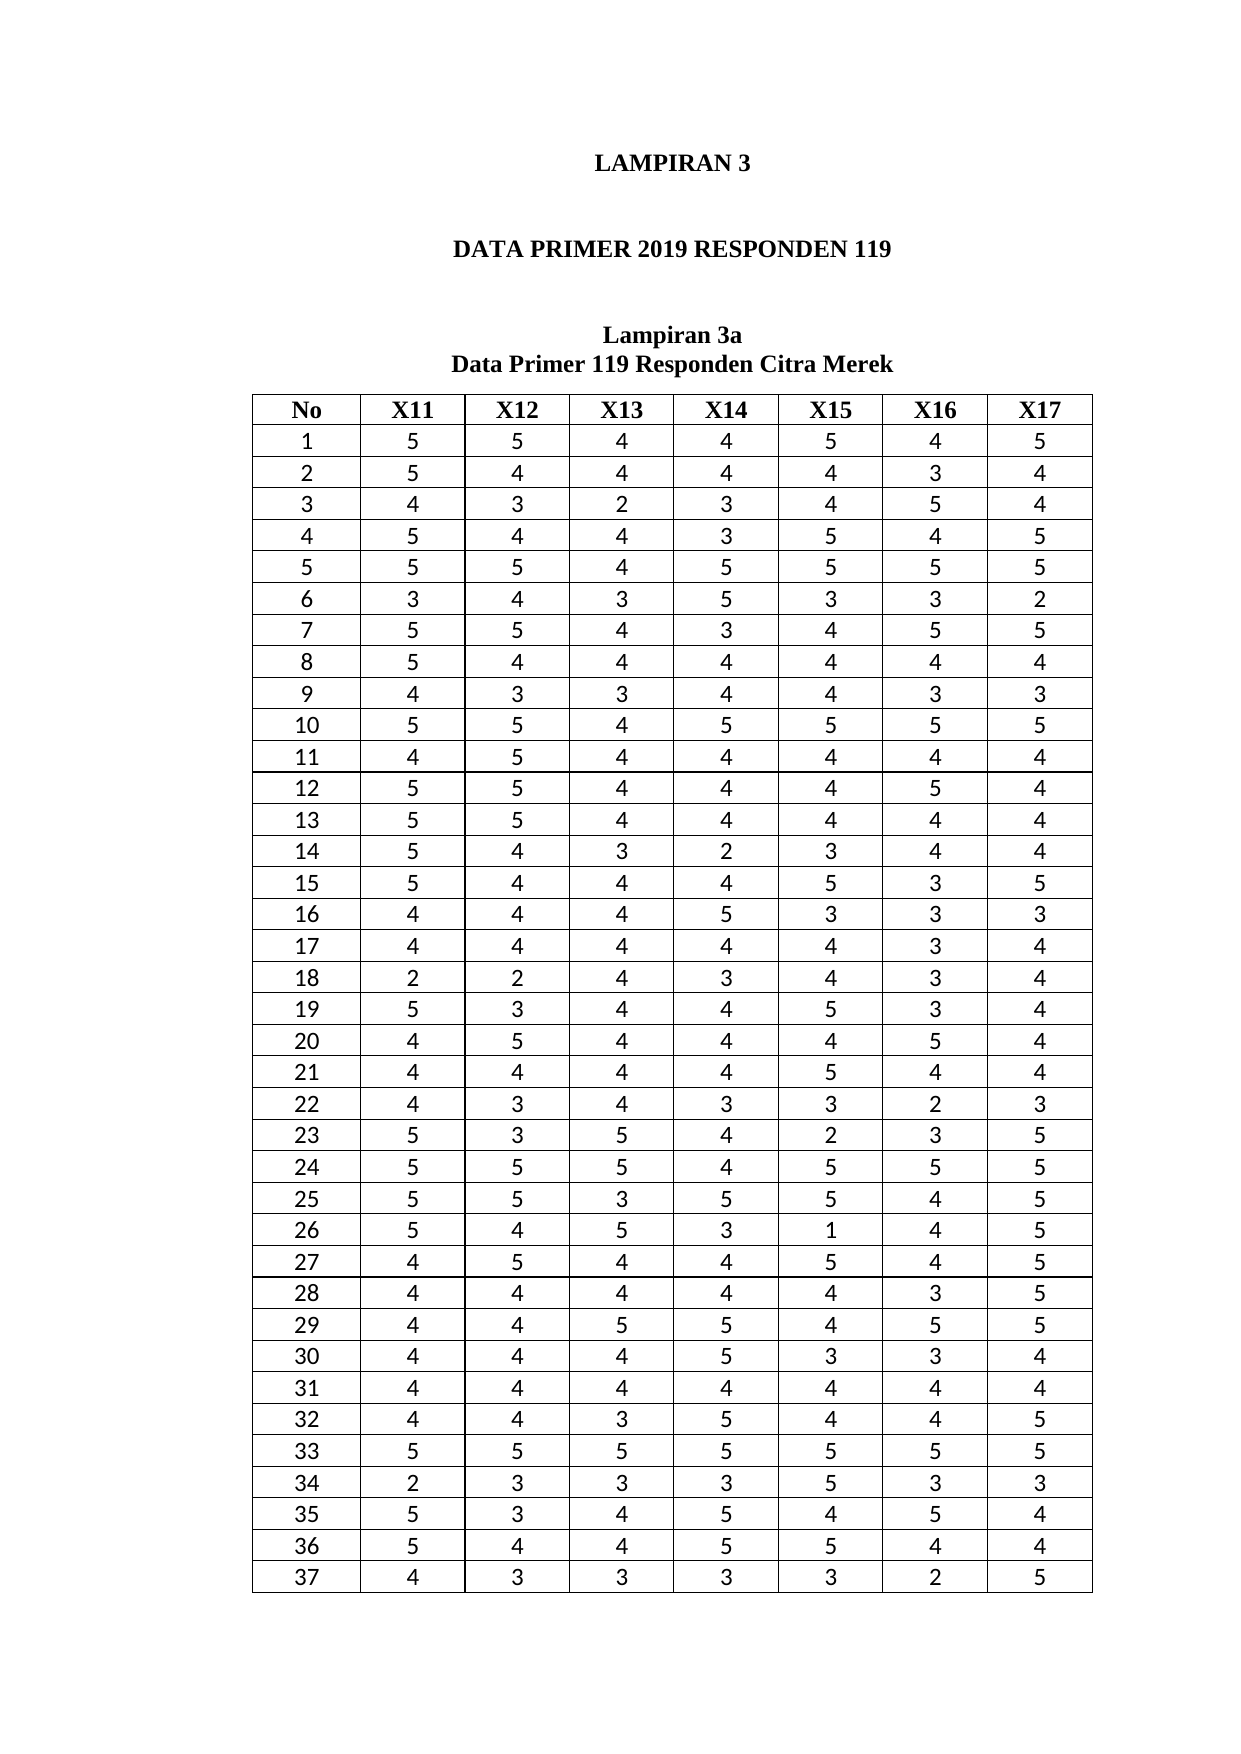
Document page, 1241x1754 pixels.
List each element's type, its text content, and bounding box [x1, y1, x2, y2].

table_cell 4 [779, 1278, 882, 1308]
table_cell 5 [674, 1530, 778, 1560]
table_cell 28 [253, 1278, 360, 1308]
table_cell 4 [674, 646, 778, 677]
table_cell 5 [988, 1151, 1092, 1182]
table_cell 4 [779, 488, 882, 519]
table_cell 3 [779, 1088, 882, 1118]
table_cell 4 [570, 962, 673, 992]
table_cell 5 [466, 1246, 569, 1276]
table_cell 4 [988, 930, 1092, 961]
table_cell 4 [570, 899, 673, 929]
table_cell 4 [361, 1025, 464, 1055]
table_cell 5 [988, 1309, 1092, 1339]
table_cell 5 [466, 709, 569, 740]
table_cell 5 [361, 1530, 464, 1560]
table_cell 5 [361, 993, 464, 1024]
table_cell 4 [988, 488, 1092, 519]
table_cell 35 [253, 1498, 360, 1529]
table_header X17 [988, 395, 1092, 424]
table_cell 3 [466, 1498, 569, 1529]
table_cell 8 [253, 646, 360, 677]
table_cell 3 [570, 1561, 673, 1592]
table_cell 29 [253, 1309, 360, 1339]
table_cell 3 [466, 678, 569, 708]
table_cell 3 [674, 615, 778, 645]
table_cell 4 [570, 1372, 673, 1403]
table_header No [253, 395, 360, 424]
table_cell 3 [883, 993, 987, 1024]
table_cell 4 [570, 615, 673, 645]
list Lampiran 3a [252, 320, 1092, 349]
table_cell 27 [253, 1246, 360, 1276]
table_cell 4 [779, 678, 882, 708]
table_cell 33 [253, 1435, 360, 1466]
table_cell 4 [466, 1404, 569, 1434]
table_cell 5 [466, 1025, 569, 1055]
table_cell 4 [988, 804, 1092, 834]
table_cell 18 [253, 962, 360, 992]
table_cell 3 [570, 1467, 673, 1497]
table_cell 4 [779, 457, 882, 487]
table_cell 3 [361, 583, 464, 613]
table_cell 15 [253, 867, 360, 898]
table_cell 5 [779, 1467, 882, 1497]
table_cell 3 [883, 867, 987, 898]
table_cell 5 [883, 1435, 987, 1466]
table_cell 4 [361, 1404, 464, 1434]
table_cell 4 [988, 1056, 1092, 1087]
table_cell 3 [466, 1120, 569, 1150]
table_cell 3 [779, 1561, 882, 1592]
table_cell 5 [779, 867, 882, 898]
table_cell 2 [361, 1467, 464, 1497]
table_cell 4 [466, 899, 569, 929]
table_cell 3 [253, 488, 360, 519]
table_cell 5 [361, 646, 464, 677]
table_cell 1 [253, 425, 360, 456]
table_cell 3 [466, 993, 569, 1024]
table_cell 4 [883, 520, 987, 550]
table_cell 5 [466, 804, 569, 834]
table_cell 4 [570, 520, 673, 550]
table_cell 3 [883, 457, 987, 487]
table_cell 20 [253, 1025, 360, 1055]
table_cell 5 [883, 1309, 987, 1339]
table_cell 5 [988, 1278, 1092, 1308]
table_cell 4 [674, 993, 778, 1024]
table_cell 4 [570, 867, 673, 898]
table_cell 5 [883, 1025, 987, 1055]
table_cell 3 [570, 1404, 673, 1434]
table_cell 3 [674, 1561, 778, 1592]
table_header X11 [361, 395, 464, 424]
table_cell 4 [674, 1278, 778, 1308]
table_cell 5 [361, 836, 464, 866]
table_cell 4 [570, 457, 673, 487]
table_cell 4 [253, 520, 360, 550]
table_cell 5 [361, 773, 464, 803]
table_cell 4 [570, 1278, 673, 1308]
table_cell 4 [779, 1309, 882, 1339]
table_cell 4 [466, 836, 569, 866]
table_cell 4 [988, 1498, 1092, 1529]
table_cell 5 [779, 551, 882, 582]
table_cell 4 [466, 1309, 569, 1339]
table_cell 2 [779, 1120, 882, 1150]
table_cell 5 [883, 615, 987, 645]
table_cell 3 [988, 1467, 1092, 1497]
table_cell 4 [883, 1404, 987, 1434]
table_cell 4 [674, 1372, 778, 1403]
table_cell 3 [883, 1120, 987, 1150]
table_cell 3 [883, 962, 987, 992]
table_cell 5 [883, 773, 987, 803]
table_cell 5 [988, 1120, 1092, 1150]
table_cell 3 [779, 1341, 882, 1371]
table_cell 4 [674, 678, 778, 708]
table_cell 3 [674, 520, 778, 550]
table_cell 3 [883, 583, 987, 613]
table_cell 5 [361, 1435, 464, 1466]
table_cell 4 [466, 520, 569, 550]
table_cell 3 [988, 1088, 1092, 1118]
table_cell 4 [570, 1025, 673, 1055]
table_cell 5 [883, 1498, 987, 1529]
table_cell 4 [570, 1341, 673, 1371]
table_cell 4 [361, 488, 464, 519]
table_cell 3 [466, 1467, 569, 1497]
table_cell 4 [988, 1341, 1092, 1371]
table_cell 5 [883, 1151, 987, 1182]
table_cell 4 [779, 930, 882, 961]
table_cell 3 [988, 899, 1092, 929]
table_cell 16 [253, 899, 360, 929]
table_cell 4 [466, 457, 569, 487]
table_cell 5 [674, 1435, 778, 1466]
table_cell 4 [779, 1025, 882, 1055]
table_cell 24 [253, 1151, 360, 1182]
table_cell 4 [570, 551, 673, 582]
table_cell 23 [253, 1120, 360, 1150]
table_cell 4 [361, 1341, 464, 1371]
table_cell 4 [674, 1120, 778, 1150]
table_header X16 [883, 395, 987, 424]
table_cell 3 [570, 1183, 673, 1213]
table_cell 5 [361, 1498, 464, 1529]
table_cell 4 [883, 1214, 987, 1245]
table_cell 5 [674, 1309, 778, 1339]
table_cell 5 [988, 1435, 1092, 1466]
table_cell 12 [253, 773, 360, 803]
table_cell 2 [361, 962, 464, 992]
table_cell 4 [988, 836, 1092, 866]
table_cell 4 [779, 1498, 882, 1529]
table_cell 5 [988, 425, 1092, 456]
table_cell 1 [779, 1214, 882, 1245]
table_cell 4 [674, 425, 778, 456]
table_cell 4 [883, 1372, 987, 1403]
table_cell 3 [883, 1341, 987, 1371]
table_cell 4 [779, 773, 882, 803]
table_cell 3 [466, 1561, 569, 1592]
table_cell 4 [570, 1498, 673, 1529]
table_cell 4 [570, 425, 673, 456]
table_cell 4 [779, 1404, 882, 1434]
table_cell 3 [570, 836, 673, 866]
table_cell 5 [466, 615, 569, 645]
table_cell 4 [883, 741, 987, 771]
table_cell 5 [674, 899, 778, 929]
table_cell 3 [674, 962, 778, 992]
table_cell 5 [779, 520, 882, 550]
table_cell 4 [466, 867, 569, 898]
table_cell 5 [361, 615, 464, 645]
table_cell 5 [988, 1246, 1092, 1276]
table_cell 4 [361, 1088, 464, 1118]
table_cell 5 [361, 457, 464, 487]
table_cell 19 [253, 993, 360, 1024]
table_header X15 [779, 395, 882, 424]
table_cell 4 [883, 1183, 987, 1213]
table_cell 9 [253, 678, 360, 708]
table_cell 13 [253, 804, 360, 834]
table_cell 5 [779, 1246, 882, 1276]
table_cell 5 [570, 1214, 673, 1245]
table_cell 4 [570, 709, 673, 740]
table_cell 5 [361, 867, 464, 898]
table_cell 4 [988, 1530, 1092, 1560]
table_cell 4 [361, 930, 464, 961]
table_cell 5 [570, 1435, 673, 1466]
table_cell 3 [674, 1467, 778, 1497]
table_cell 4 [674, 804, 778, 834]
table_cell 4 [570, 646, 673, 677]
table_cell 5 [779, 709, 882, 740]
table_cell 4 [674, 773, 778, 803]
table_cell 5 [253, 551, 360, 582]
table_cell 5 [674, 1498, 778, 1529]
table_cell 5 [883, 551, 987, 582]
table_cell 4 [674, 1151, 778, 1182]
table_cell 4 [779, 646, 882, 677]
table_cell 5 [779, 1530, 882, 1560]
table_cell 14 [253, 836, 360, 866]
table_cell 5 [361, 1214, 464, 1245]
table_cell 4 [570, 773, 673, 803]
table_cell 5 [779, 1183, 882, 1213]
table_cell 5 [674, 1341, 778, 1371]
table_cell 5 [361, 1120, 464, 1150]
table_cell 4 [570, 1056, 673, 1087]
table_cell 2 [466, 962, 569, 992]
table_cell 5 [466, 1151, 569, 1182]
table_cell 4 [570, 1246, 673, 1276]
table_cell 5 [779, 1056, 882, 1087]
table_cell 4 [466, 1530, 569, 1560]
table_cell 5 [570, 1309, 673, 1339]
table_header X12 [466, 395, 569, 424]
table_cell 4 [466, 1278, 569, 1308]
table_cell 4 [883, 646, 987, 677]
table_cell 3 [883, 1467, 987, 1497]
table_cell 22 [253, 1088, 360, 1118]
table_cell 4 [779, 741, 882, 771]
table_cell 4 [674, 1025, 778, 1055]
table_cell 3 [988, 678, 1092, 708]
table_cell 6 [253, 583, 360, 613]
table_cell 4 [988, 646, 1092, 677]
table_cell 5 [361, 804, 464, 834]
table_cell 3 [883, 899, 987, 929]
table_cell 4 [570, 741, 673, 771]
table_cell 4 [570, 1530, 673, 1560]
table_cell 5 [779, 1151, 882, 1182]
table_cell 4 [674, 1056, 778, 1087]
table_cell 4 [988, 993, 1092, 1024]
table_cell 7 [253, 615, 360, 645]
table_cell 37 [253, 1561, 360, 1592]
table_cell 4 [570, 930, 673, 961]
table_cell 4 [883, 1530, 987, 1560]
table_cell 5 [361, 551, 464, 582]
table_cell 4 [466, 1214, 569, 1245]
list Data Primer 119 Responden Citra Merek [252, 349, 1092, 378]
table_header X13 [570, 395, 673, 424]
table_cell 5 [988, 615, 1092, 645]
table_cell 5 [570, 1120, 673, 1150]
table_cell 4 [674, 930, 778, 961]
table_cell 3 [779, 583, 882, 613]
table_cell 4 [361, 899, 464, 929]
table_cell 5 [779, 1435, 882, 1466]
table_cell 4 [361, 1056, 464, 1087]
table_cell 3 [883, 930, 987, 961]
table_cell 25 [253, 1183, 360, 1213]
table_cell 4 [674, 1246, 778, 1276]
table_cell 5 [988, 551, 1092, 582]
table_cell 5 [466, 551, 569, 582]
table_cell 4 [988, 1372, 1092, 1403]
table_cell 3 [466, 488, 569, 519]
table_cell 4 [361, 1372, 464, 1403]
table_cell 5 [674, 1183, 778, 1213]
table_cell 3 [674, 1088, 778, 1118]
table_cell 2 [570, 488, 673, 519]
table_cell 5 [466, 1435, 569, 1466]
table_cell 3 [779, 899, 882, 929]
table_cell 4 [674, 457, 778, 487]
table_cell 3 [779, 836, 882, 866]
table_cell 4 [361, 1246, 464, 1276]
table_cell 4 [361, 1278, 464, 1308]
table_cell 4 [466, 1372, 569, 1403]
table_cell 4 [466, 1341, 569, 1371]
table_cell 3 [883, 678, 987, 708]
table_cell 4 [779, 962, 882, 992]
table_cell 3 [674, 1214, 778, 1245]
table_cell 5 [361, 425, 464, 456]
table_cell 4 [779, 615, 882, 645]
table_cell 11 [253, 741, 360, 771]
table_cell 5 [570, 1151, 673, 1182]
table_cell 4 [988, 457, 1092, 487]
table_cell 5 [988, 1404, 1092, 1434]
table_cell 36 [253, 1530, 360, 1560]
table_cell 4 [883, 836, 987, 866]
table_cell 4 [466, 583, 569, 613]
table_cell 4 [988, 773, 1092, 803]
table_cell 5 [883, 488, 987, 519]
table_header X14 [674, 395, 778, 424]
table_cell 3 [570, 678, 673, 708]
table_cell 4 [883, 1246, 987, 1276]
table_cell 2 [674, 836, 778, 866]
table_cell 5 [361, 709, 464, 740]
table_cell 5 [674, 709, 778, 740]
table_cell 5 [988, 709, 1092, 740]
table_cell 5 [361, 1183, 464, 1213]
table_cell 3 [570, 583, 673, 613]
table_cell 26 [253, 1214, 360, 1245]
table_cell 4 [361, 1561, 464, 1592]
table_cell 30 [253, 1341, 360, 1371]
table_cell 5 [674, 551, 778, 582]
table_cell 21 [253, 1056, 360, 1087]
table_cell 4 [674, 867, 778, 898]
table_cell 3 [883, 1278, 987, 1308]
table_cell 4 [361, 741, 464, 771]
table_cell 4 [988, 1025, 1092, 1055]
table_cell 5 [883, 709, 987, 740]
table_cell 5 [466, 741, 569, 771]
table_cell 5 [674, 583, 778, 613]
table_cell 2 [883, 1561, 987, 1592]
table_cell 4 [361, 1309, 464, 1339]
table_cell 5 [988, 867, 1092, 898]
table_cell 5 [466, 425, 569, 456]
table_cell 4 [466, 1056, 569, 1087]
table_cell 3 [466, 1088, 569, 1118]
table_cell 5 [674, 1404, 778, 1434]
table_cell 4 [779, 804, 882, 834]
table_cell 4 [570, 804, 673, 834]
table_cell 5 [361, 520, 464, 550]
table_cell 4 [883, 1056, 987, 1087]
table_cell 32 [253, 1404, 360, 1434]
table_cell 17 [253, 930, 360, 961]
table_cell 4 [674, 741, 778, 771]
table_cell 10 [253, 709, 360, 740]
table_cell 4 [570, 1088, 673, 1118]
table_cell 5 [779, 993, 882, 1024]
table_cell 4 [988, 741, 1092, 771]
table_cell 2 [883, 1088, 987, 1118]
table_cell 5 [988, 1214, 1092, 1245]
table_cell 5 [988, 520, 1092, 550]
table_cell 5 [466, 1183, 569, 1213]
list LAMPIRAN 3 DATA PRIMER 2019 RESPONDEN 119 [252, 148, 1092, 263]
table_cell 2 [253, 457, 360, 487]
table_cell 4 [883, 804, 987, 834]
table_cell 5 [779, 425, 882, 456]
table_cell 5 [988, 1183, 1092, 1213]
table_cell 4 [779, 1372, 882, 1403]
table_cell 5 [466, 773, 569, 803]
table_cell 2 [988, 583, 1092, 613]
table_cell 5 [988, 1561, 1092, 1592]
table_cell 4 [988, 962, 1092, 992]
table_cell 4 [883, 425, 987, 456]
table_cell 4 [361, 678, 464, 708]
table_cell 4 [466, 646, 569, 677]
table_cell 5 [361, 1151, 464, 1182]
table_cell 4 [466, 930, 569, 961]
table_cell 4 [570, 993, 673, 1024]
table_cell 3 [674, 488, 778, 519]
table_cell 31 [253, 1372, 360, 1403]
table_cell 34 [253, 1467, 360, 1497]
